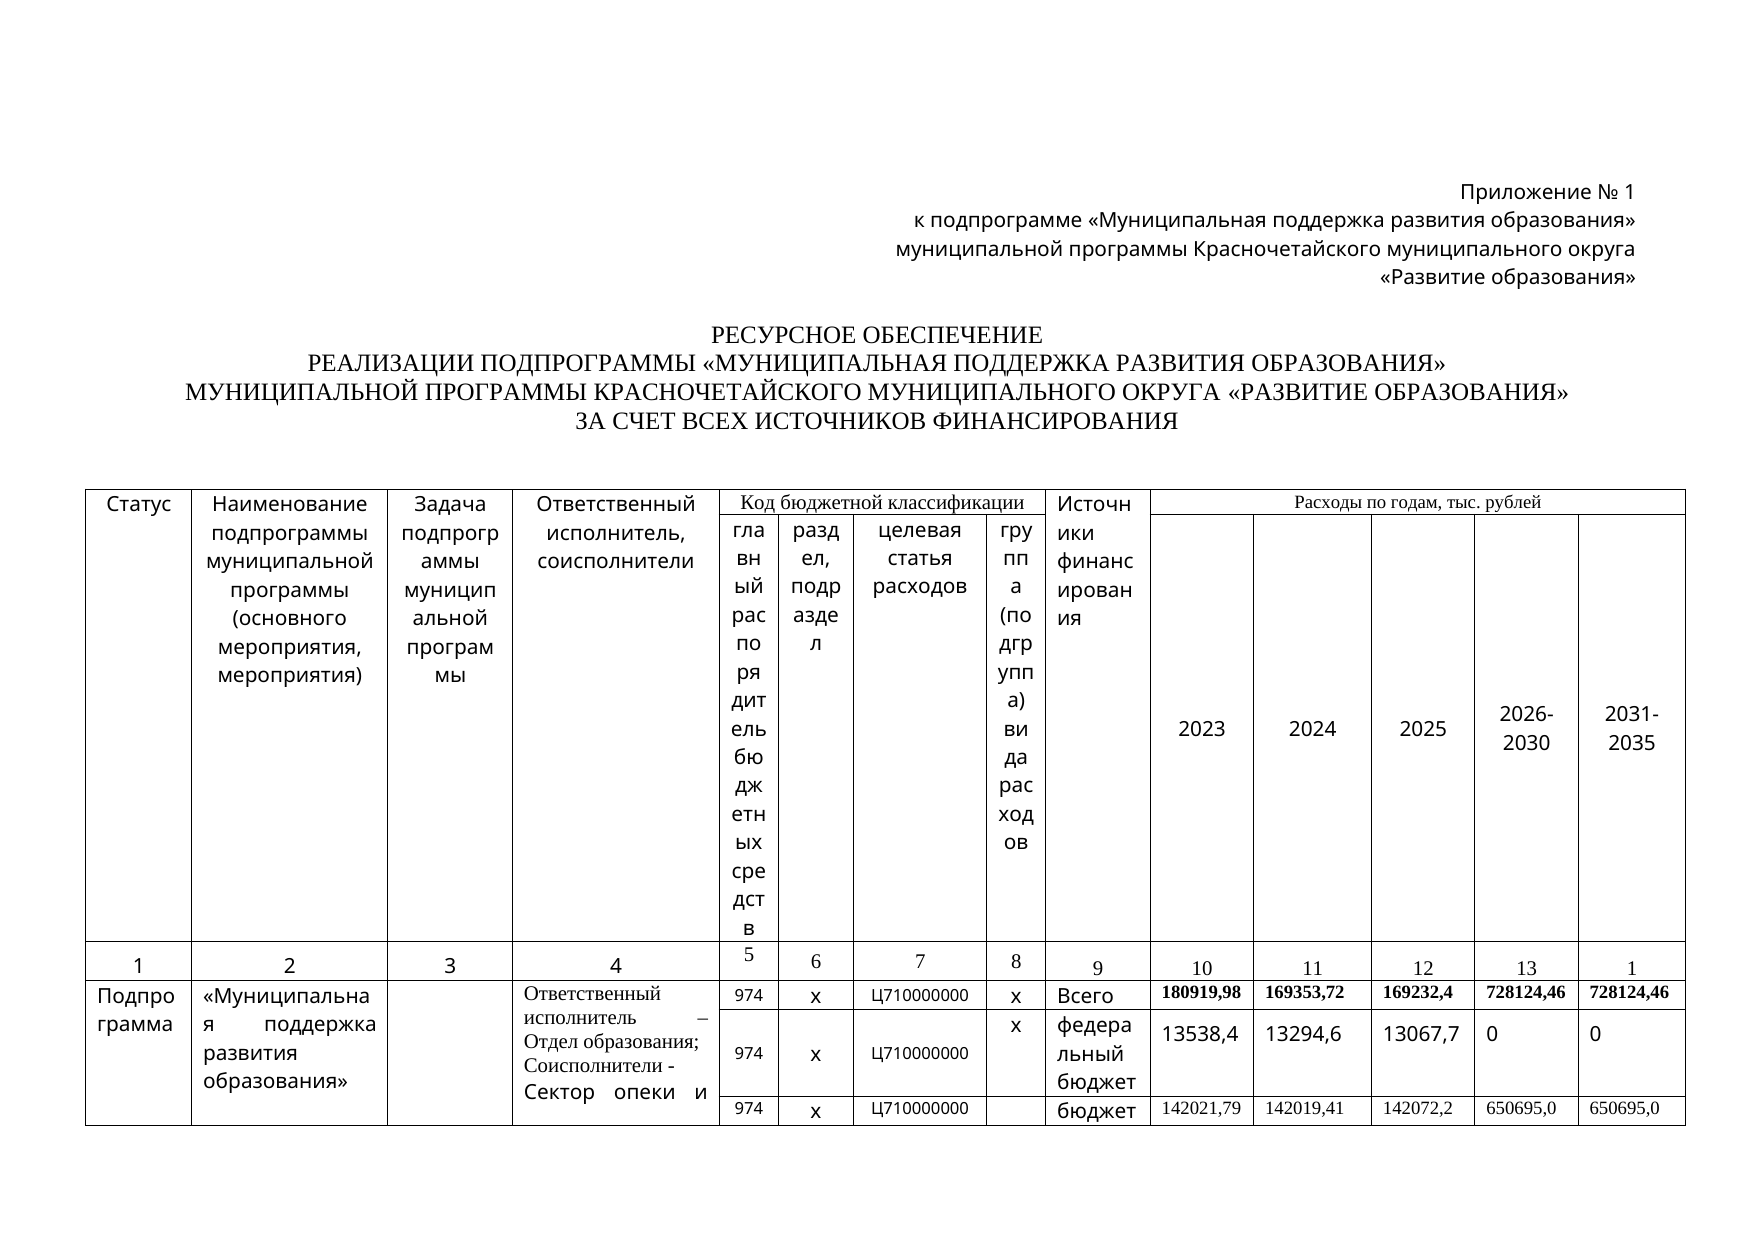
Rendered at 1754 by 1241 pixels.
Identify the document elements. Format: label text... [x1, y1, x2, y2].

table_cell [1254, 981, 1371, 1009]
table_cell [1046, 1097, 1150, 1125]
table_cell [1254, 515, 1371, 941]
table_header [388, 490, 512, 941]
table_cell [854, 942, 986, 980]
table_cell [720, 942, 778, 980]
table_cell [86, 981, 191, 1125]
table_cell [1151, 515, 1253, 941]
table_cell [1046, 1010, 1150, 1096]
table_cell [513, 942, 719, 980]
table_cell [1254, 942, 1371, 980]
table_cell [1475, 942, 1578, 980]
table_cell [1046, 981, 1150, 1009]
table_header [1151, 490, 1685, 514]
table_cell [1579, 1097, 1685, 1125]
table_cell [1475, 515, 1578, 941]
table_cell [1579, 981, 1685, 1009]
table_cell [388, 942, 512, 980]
text к подпрограмме «Муниципальная поддержка развития образования» [118, 206, 1636, 234]
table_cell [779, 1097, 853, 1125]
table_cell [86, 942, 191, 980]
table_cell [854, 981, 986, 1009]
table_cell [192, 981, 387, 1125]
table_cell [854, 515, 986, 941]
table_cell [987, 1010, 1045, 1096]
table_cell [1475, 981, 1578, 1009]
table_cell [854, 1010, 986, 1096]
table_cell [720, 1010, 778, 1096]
text ЗА СЧЕТ ВСЕХ ИСТОЧНИКОВ ФИНАНСИРОВАНИЯ [118, 406, 1636, 435]
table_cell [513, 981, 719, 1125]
text РЕСУРСНОЕ ОБЕСПЕЧЕНИЕ [118, 320, 1636, 348]
text муниципальной программы Красночетайского муниципального округа [118, 234, 1636, 262]
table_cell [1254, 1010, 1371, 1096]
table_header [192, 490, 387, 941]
text МУНИЦИПАЛЬНОЙ ПРОГРАММЫ КРАСНОЧЕТАЙСКОГО МУНИЦИПАЛЬНОГО ОКРУГА «РАЗВИТИЕ ОБРАЗОВАНИЯ» [118, 377, 1636, 406]
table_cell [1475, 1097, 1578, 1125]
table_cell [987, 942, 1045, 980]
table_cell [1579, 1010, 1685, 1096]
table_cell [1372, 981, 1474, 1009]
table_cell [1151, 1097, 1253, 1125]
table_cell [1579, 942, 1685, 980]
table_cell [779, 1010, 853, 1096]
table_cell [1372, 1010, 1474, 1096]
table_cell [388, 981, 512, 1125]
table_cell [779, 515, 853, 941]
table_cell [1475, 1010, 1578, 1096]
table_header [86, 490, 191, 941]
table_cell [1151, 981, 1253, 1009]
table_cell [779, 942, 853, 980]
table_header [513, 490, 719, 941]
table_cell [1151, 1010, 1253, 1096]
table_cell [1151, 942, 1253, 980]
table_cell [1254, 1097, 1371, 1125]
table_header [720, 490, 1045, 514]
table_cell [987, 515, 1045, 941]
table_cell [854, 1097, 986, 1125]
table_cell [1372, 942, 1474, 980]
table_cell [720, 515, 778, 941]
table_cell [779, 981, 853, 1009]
text Приложение № 1 [118, 177, 1636, 206]
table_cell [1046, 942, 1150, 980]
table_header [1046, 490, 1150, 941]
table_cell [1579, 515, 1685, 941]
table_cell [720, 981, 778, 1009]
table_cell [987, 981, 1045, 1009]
text «Развитие образования» [118, 262, 1636, 291]
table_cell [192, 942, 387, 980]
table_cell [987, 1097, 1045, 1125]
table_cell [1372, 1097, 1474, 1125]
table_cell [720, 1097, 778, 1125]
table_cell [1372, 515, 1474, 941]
text РЕАЛИЗАЦИИ ПОДПРОГРАММЫ «МУНИЦИПАЛЬНАЯ ПОДДЕРЖКА РАЗВИТИЯ ОБРАЗОВАНИЯ» [118, 348, 1636, 377]
